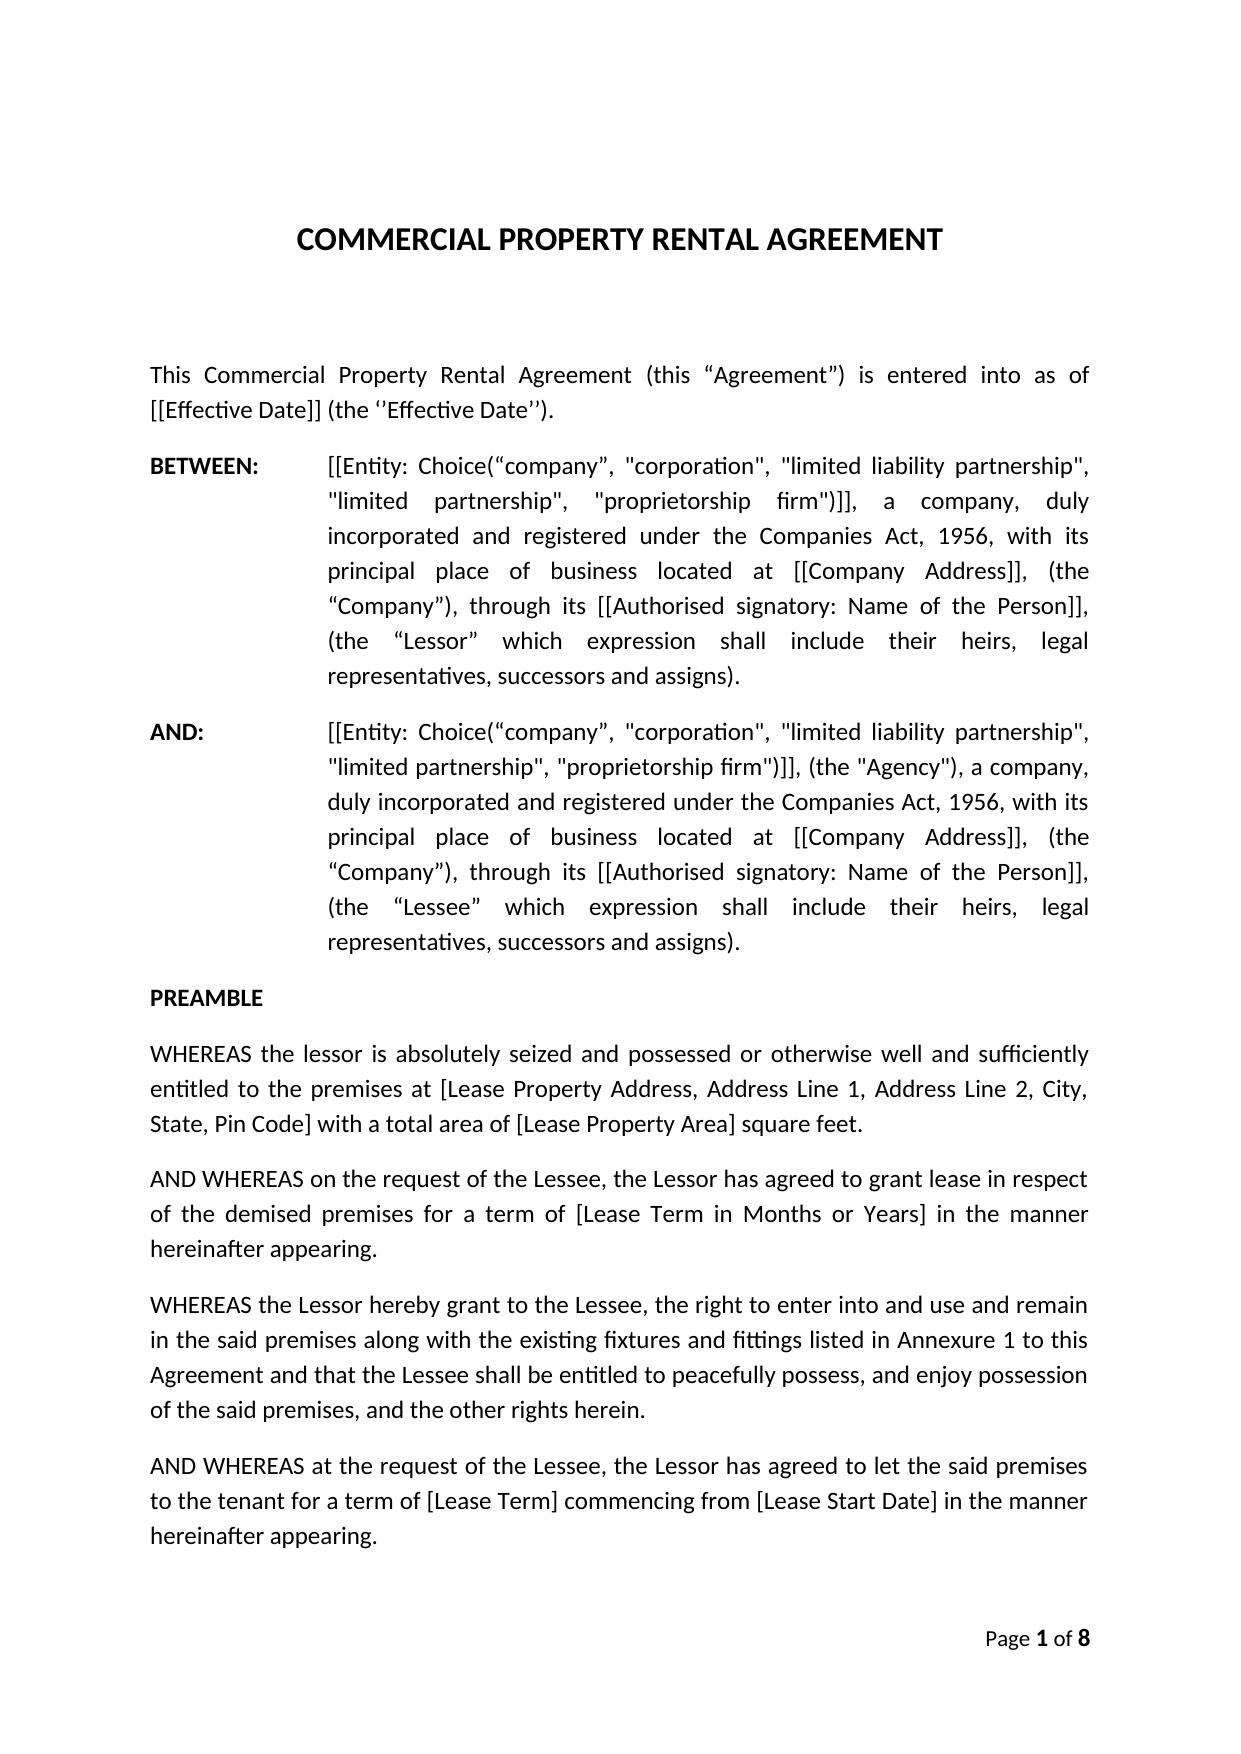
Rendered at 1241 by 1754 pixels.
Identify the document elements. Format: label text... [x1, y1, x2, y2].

text BETWEEN: [[Entity: Choice(“company”, "corporation", "limited liability partnership", "limited partnership", "proprietorship firm")]], a company, duly incorporated and registered under the Companies Act, 1956, with its principal place of business located at [[Company Address]], (the “Company”), through its [[Authorised signatory: Name of the Person]], (the “Lessor” which expression shall include their heirs, legal representatives, successors and assigns). [150, 450, 1090, 691]
text AND: [[Entity: Choice(“company”, "corporation", "limited liability partnership", "limited partnership", "proprietorship firm")]], (the "Agency"), a company, duly incorporated and registered under the Companies Act, 1956, with its principal place of business located at [[Company Address]], (the “Company”), through its [[Authorised signatory: Name of the Person]], (the “Lessee” which expression shall include their heirs, legal representatives, successors and assigns). [150, 716, 1090, 957]
text WHEREAS the Lessor hereby grant to the Lessee, the right to enter into and use and remain in the said premises along with the existing fixtures and fittings listed in Annexure 1 to this Agreement and that the Lessee shall be entitled to peacefully possess, and enjoy possession of the said premises, and the other rights herein. [150, 1289, 1090, 1425]
text WHEREAS the lessor is absolutely seized and possessed or otherwise well and sufficiently entitled to the premises at [Lease Property Address, Address Line 1, Address Line 2, City, State, Pin Code] with a total area of [Lease Property Area] square feet. [150, 1038, 1090, 1138]
text COMMERCIAL PROPERTY RENTAL AGREEMENT [150, 218, 1090, 258]
text PREAMBLE [150, 982, 1090, 1012]
text AND WHEREAS on the request of the Lessee, the Lessor has agreed to grant lease in respect of the demised premises for a term of [Lease Term in Months or Years] in the manner hereinafter appearing. [150, 1164, 1090, 1264]
text This Commercial Property Rental Agreement (this “Agreement”) is entered into as of [[Effective Date]] (the ‘’Effective Date’’). [150, 359, 1090, 425]
text AND WHEREAS at the request of the Lessee, the Lessor has agreed to let the said premises to the tenant for a term of [Lease Term] commencing from [Lease Start Date] in the manner hereinafter appearing. [150, 1450, 1090, 1551]
